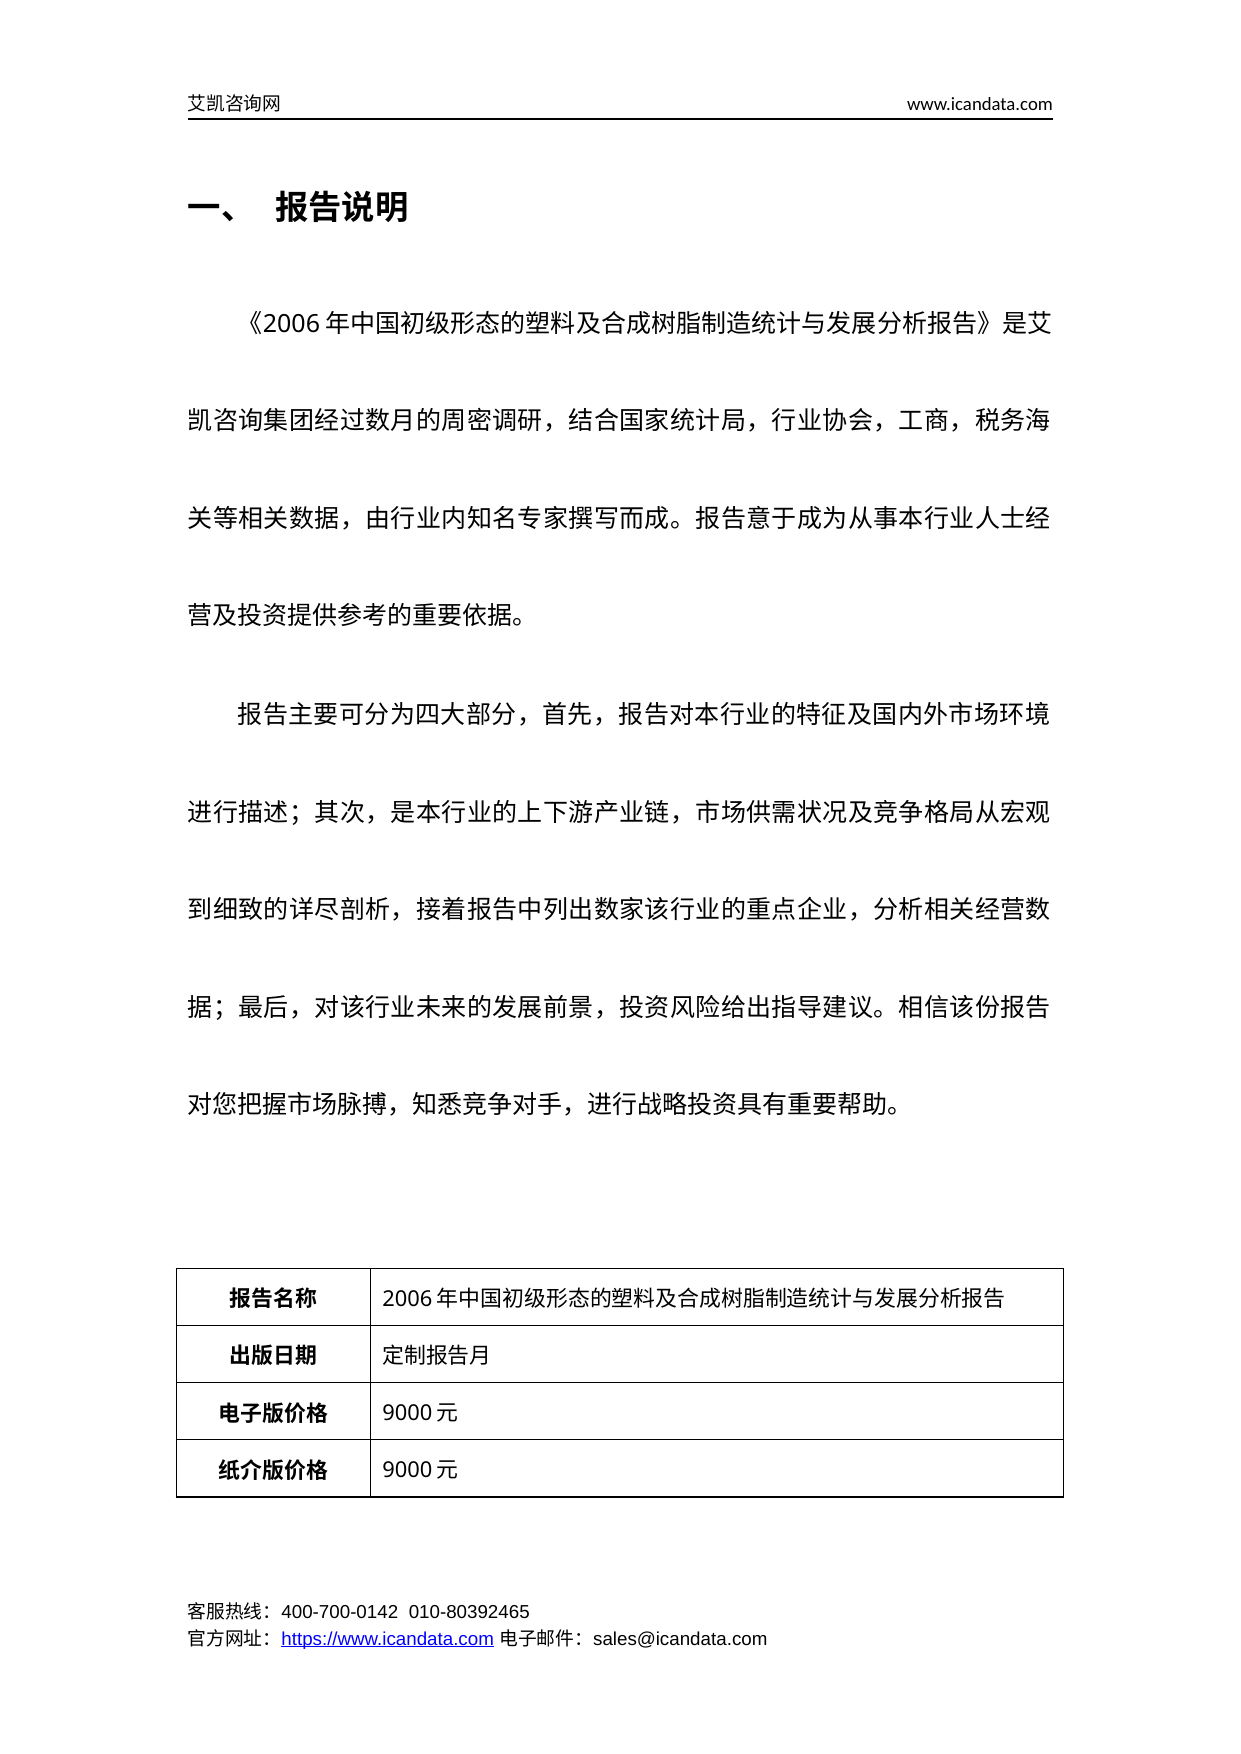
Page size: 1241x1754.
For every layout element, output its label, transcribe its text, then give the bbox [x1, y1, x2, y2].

table_header 2006年中国初级形态的塑料及合成树脂制造统计与发展分析报告 [371, 1269, 1063, 1325]
text 《2006年中国初级形态的塑料及合成树脂制造统计与发展分析报告》是艾凯咨询集团经过数月的周密调研，结合国家统计局，行业协会，工商，税务海关等相关数据，由行业内知名专家撰写而成。报告意于成为从事本行业人士经营及投资提供参考的重要依据。 [187, 289, 1053, 646]
table_header 报告名称 [177, 1269, 370, 1325]
table_cell 9000元 [371, 1440, 1063, 1496]
table_cell 电子版价格 [177, 1383, 370, 1439]
table_cell 纸介版价格 [177, 1440, 370, 1496]
table_cell 9000元 [371, 1383, 1063, 1439]
table_cell 出版日期 [177, 1326, 370, 1382]
text 报告主要可分为四大部分，首先，报告对本行业的特征及国内外市场环境进行描述；其次，是本行业的上下游产业链，市场供需状况及竞争格局从宏观到细致的详尽剖析，接着报告中列出数家该行业的重点企业，分析相关经营数据；最后，对该行业未来的发展前景，投资风险给出指导建议。相信该份报告对您把握市场脉搏，知悉竞争对手，进行战略投资具有重要帮助。 [187, 681, 1053, 1136]
subtitle 报告说明 [187, 172, 1053, 237]
table_cell 定制报告月 [371, 1326, 1063, 1382]
